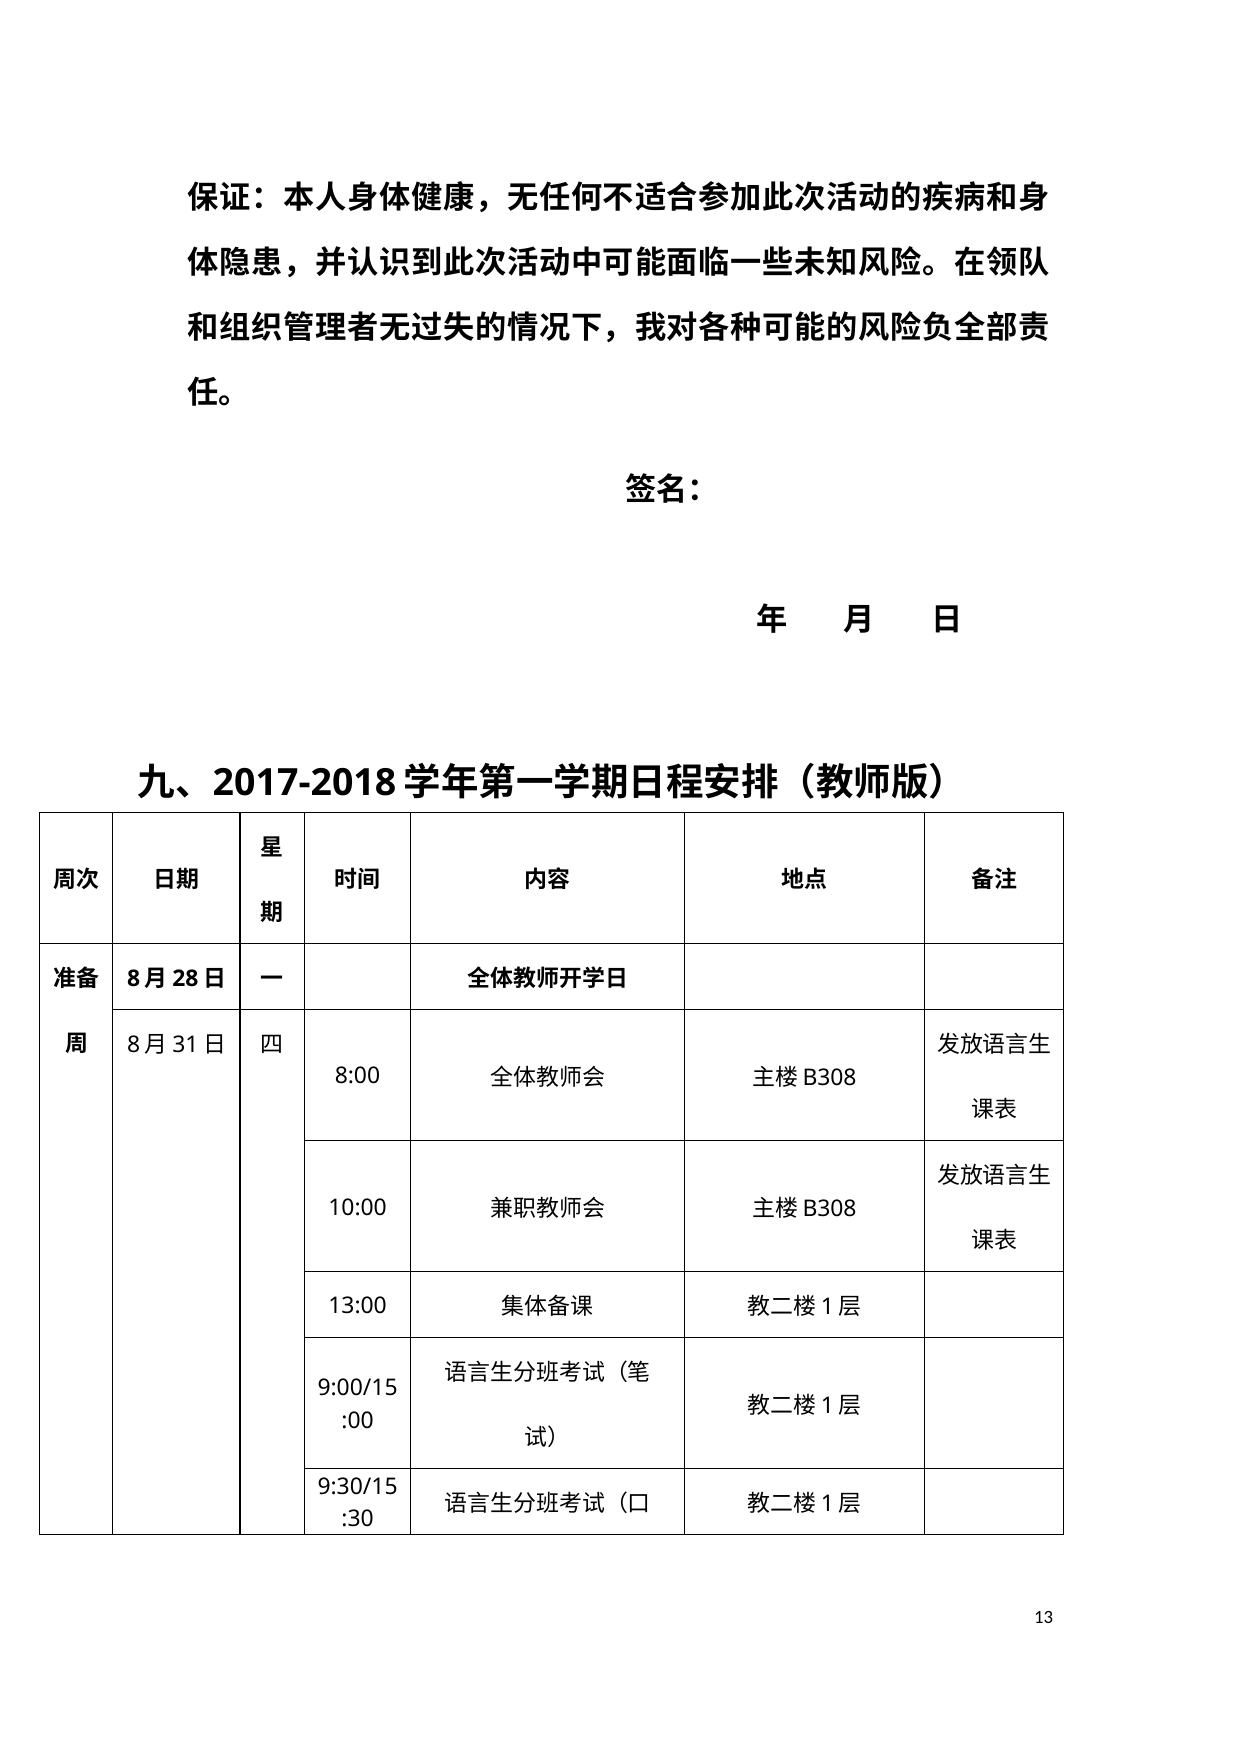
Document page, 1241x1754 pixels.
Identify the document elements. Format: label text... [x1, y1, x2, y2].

table_cell 时间 [305, 813, 410, 943]
table_cell [685, 944, 924, 1009]
table_cell 备注 [925, 813, 1063, 943]
table_cell 地点 [685, 813, 924, 943]
table_cell [925, 1272, 1063, 1337]
table_cell 主楼B308 [685, 1010, 924, 1140]
table_cell 主楼B308 [685, 1141, 924, 1271]
table_cell [305, 944, 410, 1009]
table_cell 全体教师开学日 [411, 944, 684, 1009]
table_cell 发放语言生课表 [925, 1141, 1063, 1271]
table_cell 10:00 [305, 1141, 410, 1271]
table_cell 8月28日 [113, 944, 239, 1009]
table_cell 发放语言生课表 [925, 1010, 1063, 1140]
text 年 月 日 [187, 584, 1053, 649]
table_cell 教二楼1层 [685, 1272, 924, 1337]
table_cell 一 [241, 944, 304, 1009]
text 签名： [187, 454, 1053, 519]
table_cell [925, 1338, 1063, 1468]
table_cell [925, 1469, 1063, 1534]
table_cell 兼职教师会 [411, 1141, 684, 1271]
table_cell 8:00 [305, 1010, 410, 1140]
table_cell 8月31日 [113, 1010, 239, 1534]
table_cell 四 [241, 1010, 304, 1534]
table_cell 教二楼1层 [685, 1338, 924, 1468]
table_cell 全体教师会 [411, 1010, 684, 1140]
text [187, 162, 1053, 422]
table_cell 语言生分班考试（笔试） [411, 1338, 684, 1468]
table_cell 周次 [40, 813, 112, 943]
table_cell 集体备课 [411, 1272, 684, 1337]
table_cell 9:30/15:30 [305, 1469, 410, 1534]
table_cell 9:00/15:00 [305, 1338, 410, 1468]
table_cell 内容 [411, 813, 684, 943]
table_cell 语言生分班考试（口试） [411, 1469, 684, 1534]
table_cell 星期 [241, 813, 304, 943]
table_header 九、2017-2018学年第一学期日程安排（教师版） [40, 747, 1064, 812]
table_cell 日期 [113, 813, 239, 943]
table_cell 教二楼1层 [685, 1469, 924, 1534]
table_cell [925, 944, 1063, 1009]
table_cell 13:00 [305, 1272, 410, 1337]
table_cell 准备周 [40, 944, 112, 1534]
